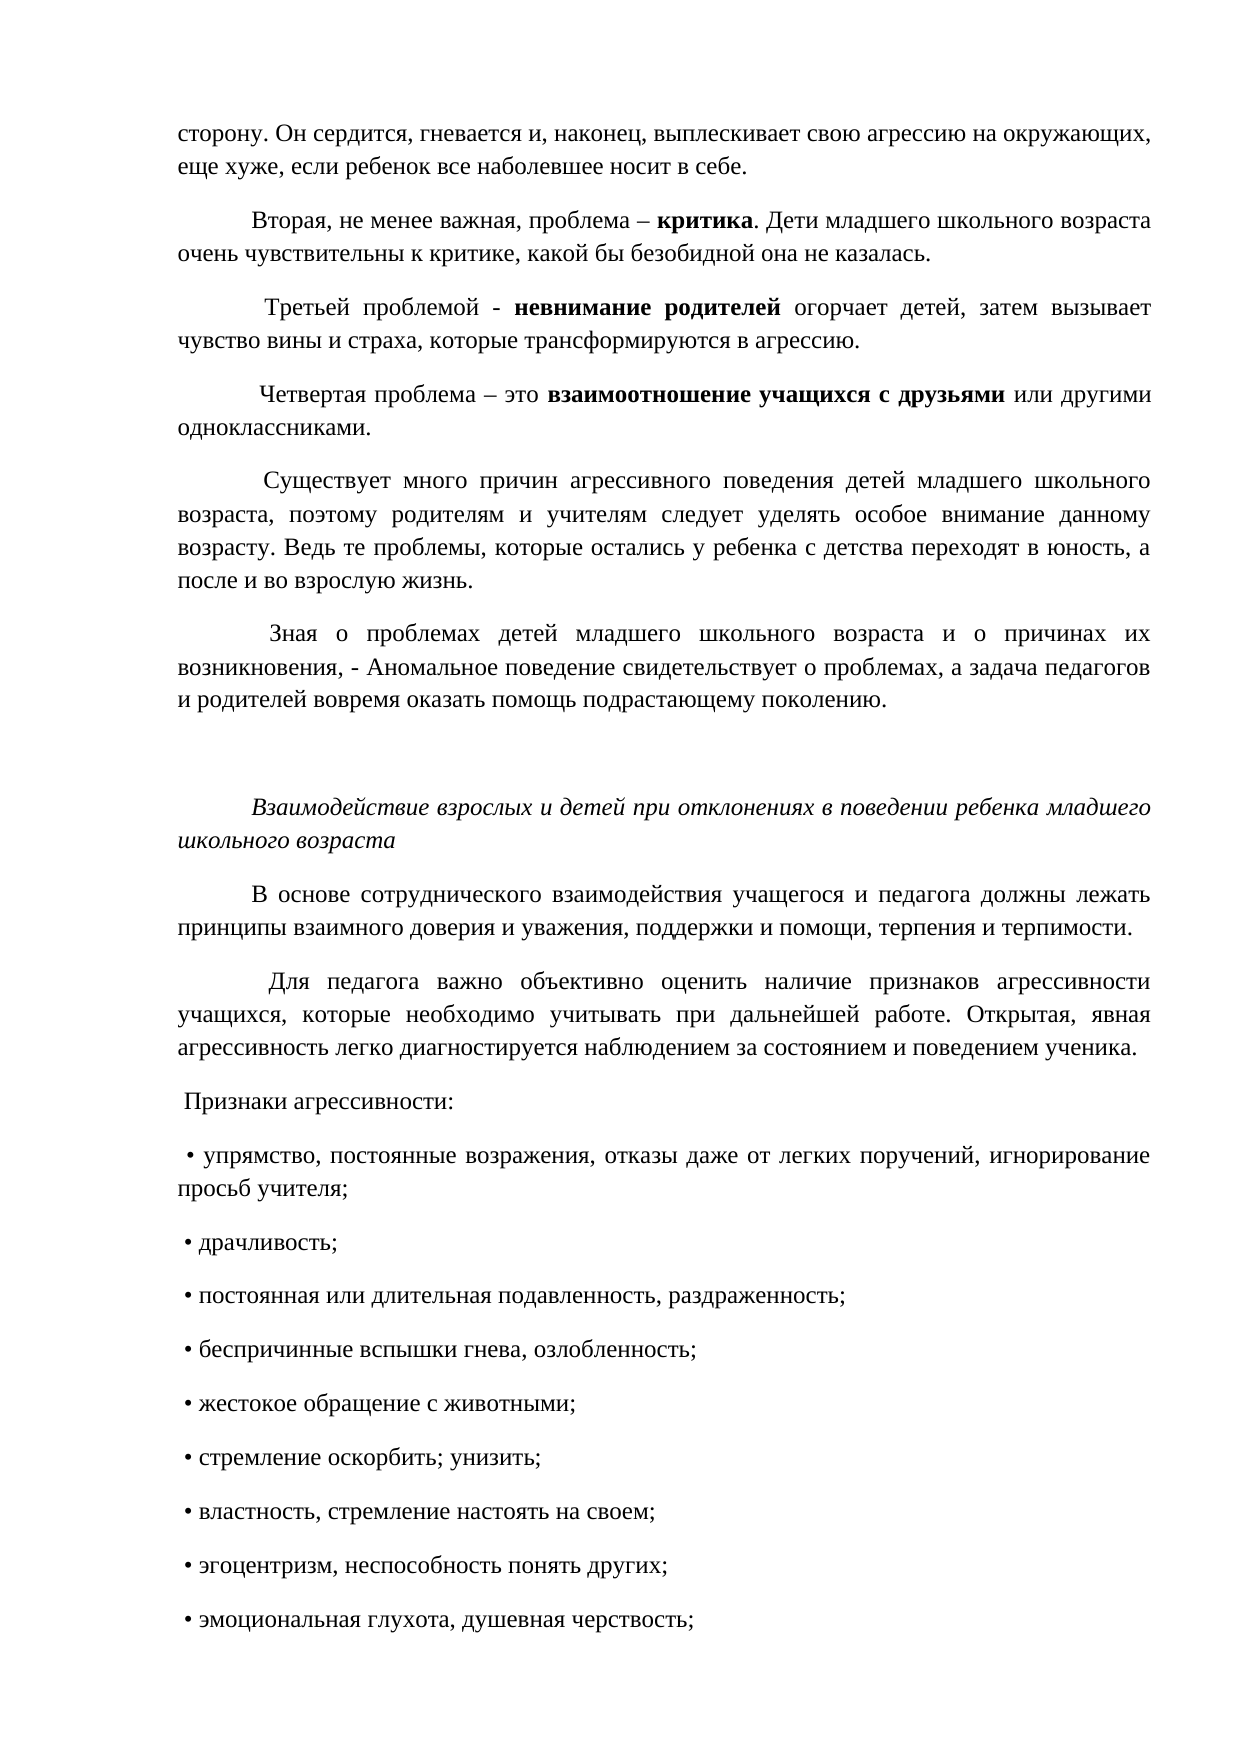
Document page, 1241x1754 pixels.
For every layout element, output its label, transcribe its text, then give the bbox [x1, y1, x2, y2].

text • властность, стремление настоять на своем; [177, 1496, 1152, 1525]
text В основе сотруднического взаимодействия учащегося и педагога должны лежать принципы взаимного доверия и уважения, поддержки и помощи, терпения и терпимости. [177, 879, 1152, 941]
text • стремление оскорбить; унизить; [177, 1442, 1152, 1471]
text Для педагога важно объективно оценить наличие признаков агрессивности учащихся, которые необходимо учитывать при дальнейшей работе. Открытая, явная агрессивность легко диагностируется наблюдением за состоянием и поведением ученика. [177, 966, 1152, 1061]
text Четвертая проблема – это взаимоотношение учащихся с друзьями или другими одноклассниками. [177, 379, 1152, 441]
text Третьей проблемой - невнимание родителей огорчает детей, затем вызывает чувство вины и страха, которые трансформируются в агрессию. [177, 292, 1152, 354]
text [177, 118, 1152, 180]
text • беспричинные вспышки гнева, озлобленность; [177, 1334, 1152, 1363]
text • упрямство, постоянные возражения, отказы даже от легких поручений, игнорирование просьб учителя; [177, 1140, 1152, 1202]
text • постоянная или длительная подавленность, раздраженность; [177, 1281, 1152, 1309]
text Признаки агрессивности: [177, 1086, 1152, 1115]
text Существует много причин агрессивного поведения детей младшего школьного возраста, поэтому родителям и учителям следует уделять особое внимание данному возрасту. Ведь те проблемы, которые остались у ребенка с детства переходят в юность, а после и во взрослую жизнь. [177, 466, 1152, 593]
text • драчливость; [177, 1227, 1152, 1255]
text • эгоцентризм, неспособность понять других; [177, 1550, 1152, 1578]
text • жестокое обращение с животными; [177, 1388, 1152, 1417]
text Зная о проблемах детей младшего школьного возраста и о причинах их возникновения, - Аномальное поведение свидетельствует о проблемах, а задача педагогов и родителей вовремя оказать помощь подрастающему поколению. [177, 618, 1152, 713]
text Взаимодействие взрослых и детей при отклонениях в поведении ребенка младшего школьного возраста [177, 792, 1152, 854]
text Вторая, не менее важная, проблема – критика. Дети младшего школьного возраста очень чувствительны к критике, какой бы безобидной она не казалась. [177, 205, 1152, 267]
text • эмоциональная глухота, душевная черствость; [177, 1604, 1152, 1632]
